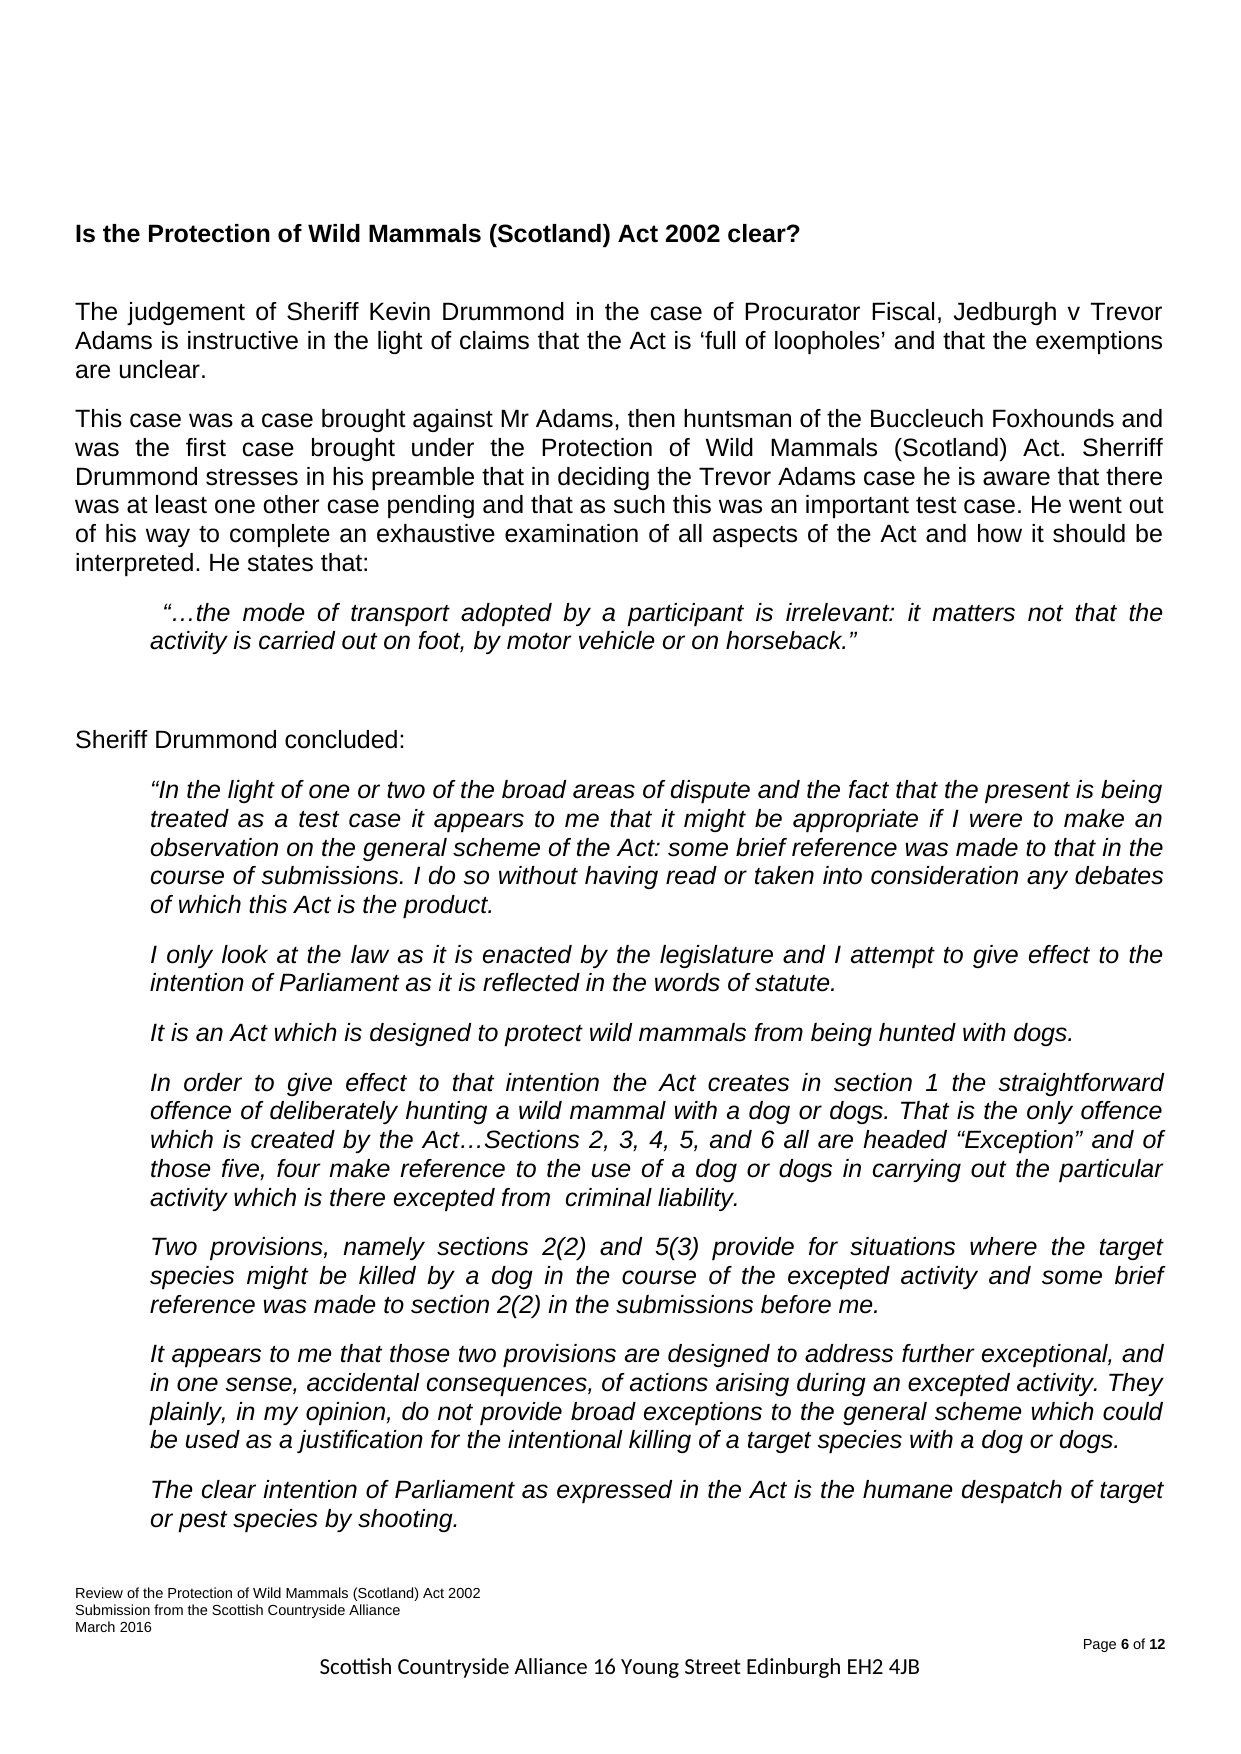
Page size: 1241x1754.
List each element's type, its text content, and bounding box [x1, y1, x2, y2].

text The clear intention of Parliament as expressed in the Act is the humane despatch of target or pest species by shooting. [150, 1475, 1165, 1532]
list Is the Protection of Wild Mammals (Scotland) Act 2002 clear? [75, 219, 1165, 247]
text “…the mode of transport adopted by a participant is irrelevant: it matters not that the activity is carried out on foot, by motor vehicle or on horseback.” [150, 597, 1165, 655]
text I only look at the law as it is enacted by the legislature and I attempt to give effect to the intention of Parliament as it is reflected in the words of statute. [150, 939, 1165, 997]
text The judgement of Sheriff Kevin Drummond in the case of Procurator Fiscal, Jedburgh v Trevor Adams is instructive in the light of claims that the Act is ‘full of loopholes’ and that the exemptions are unclear. [75, 297, 1165, 383]
text In order to give effect to that intention the Act creates in section 1 the straightforward offence of deliberately hunting a wild mammal with a dog or dogs. That is the only offence which is created by the Act…Sections 2, 3, 4, 5, and 6 all are headed “Exception” and of those five, four make reference to the use of a dog or dogs in carrying out the particular activity which is there excepted from criminal liability. [150, 1067, 1165, 1211]
text This case was a case brought against Mr Adams, then huntsman of the Buccleuch Foxhounds and was the first case brought under the Protection of Wild Mammals (Scotland) Act. Sherriff Drummond stresses in his preamble that in deciding the Trevor Adams case he is aware that there was at least one other case pending and that as such this was an important test case. He went out of his way to complete an exhaustive examination of all aspects of the Act and how it should be interpreted. He states that: [75, 404, 1165, 577]
text Sheriff Drummond concluded: [75, 725, 1165, 754]
text Two provisions, namely sections 2(2) and 5(3) provide for situations where the target species might be killed by a dog in the course of the excepted activity and some brief reference was made to section 2(2) in the submissions before me. [150, 1232, 1165, 1318]
text “In the light of one or two of the broad areas of dispute and the fact that the present is being treated as a test case it appears to me that it might be appropriate if I were to make an observation on the general scheme of the Act: some brief reference was made to that in the course of submissions. I do so without having read or taken into consideration any debates of which this Act is the product. [150, 775, 1165, 919]
text It is an Act which is designed to protect wild mammals from being hunted with dogs. [150, 1018, 1165, 1047]
text It appears to me that those two provisions are designed to address further exceptional, and in one sense, accidental consequences, of actions arising during an excepted activity. They plainly, in my opinion, do not provide broad exceptions to the general scheme which could be used as a justification for the intentional killing of a target species with a dog or dogs. [150, 1339, 1165, 1454]
